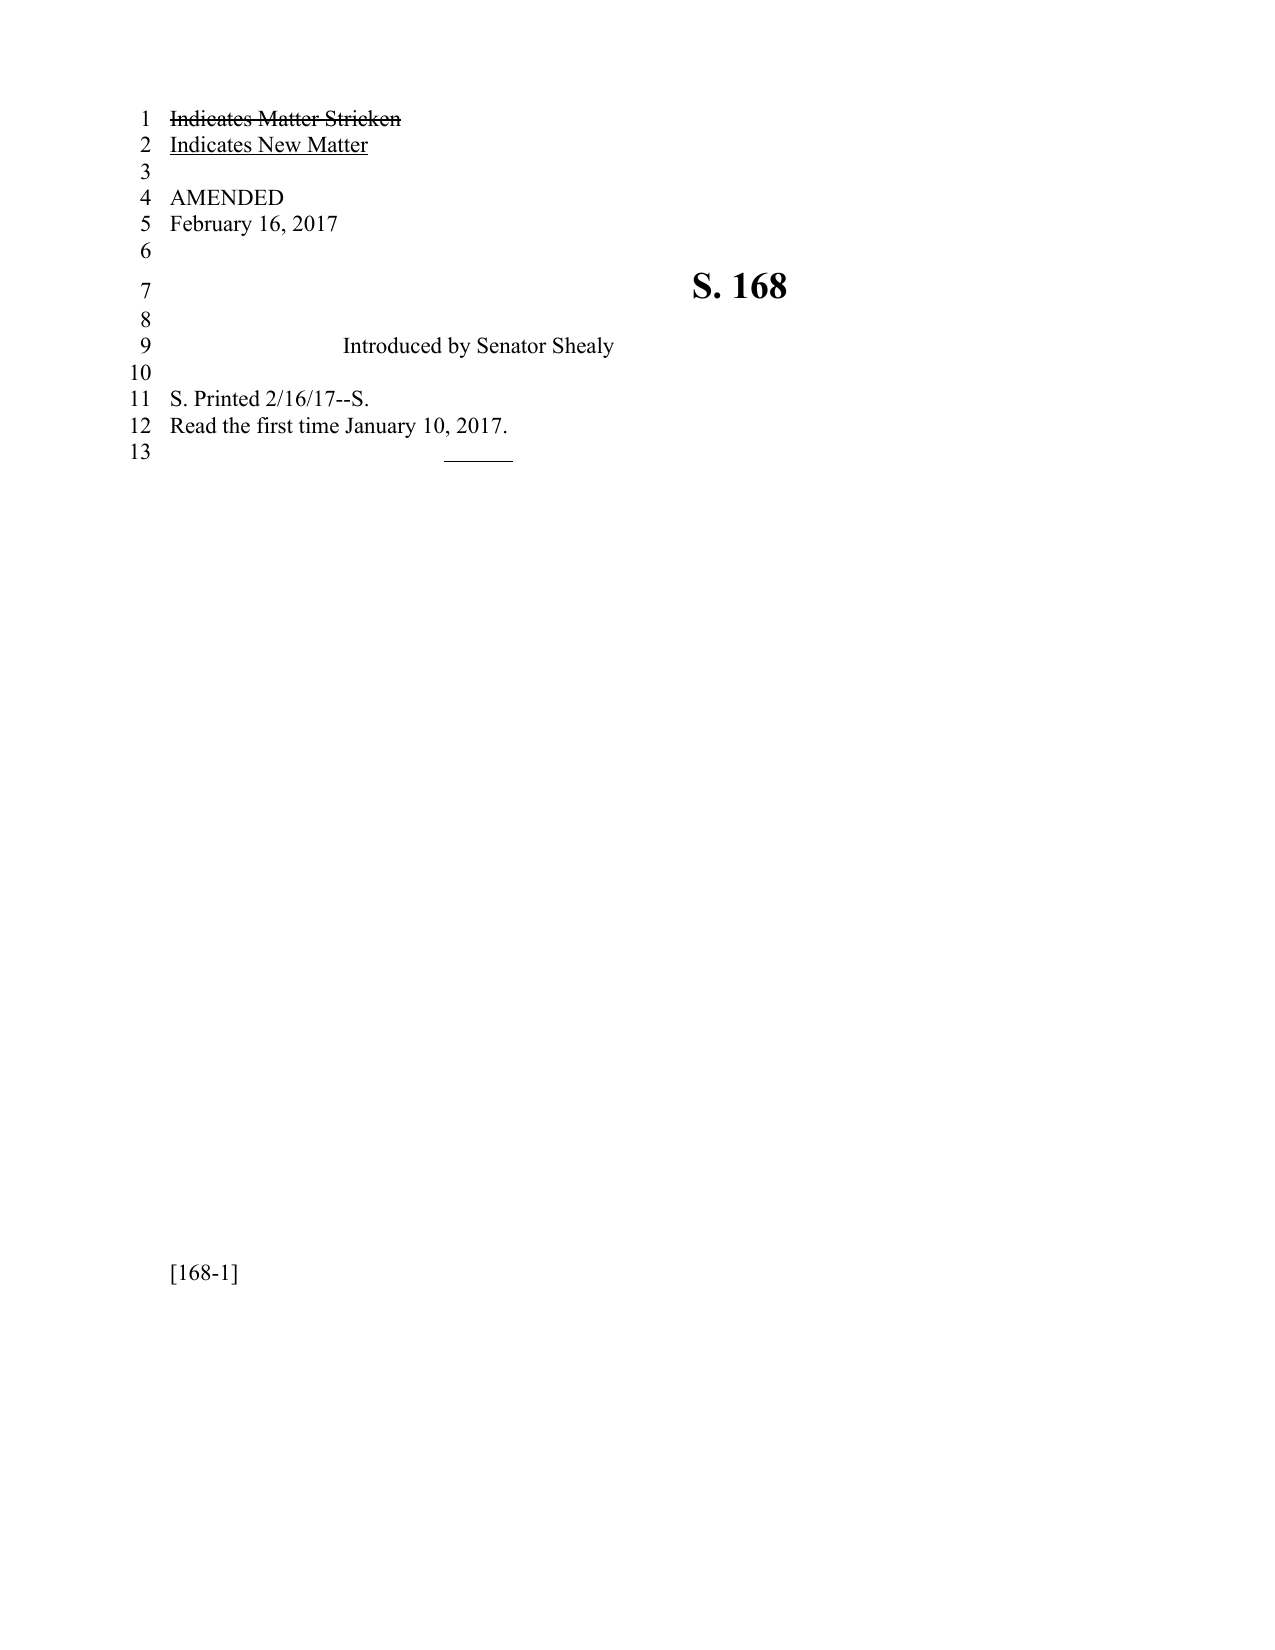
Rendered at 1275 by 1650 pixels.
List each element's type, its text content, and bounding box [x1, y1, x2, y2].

text S. 168 [169, 263, 787, 306]
text AMENDED [169, 184, 787, 210]
text Indicates New Matter [169, 131, 787, 158]
text Introduced by Senator Shealy [169, 333, 787, 359]
text Read the first time January 10, 2017. [169, 412, 787, 438]
text Indicates Matter Stricken [169, 105, 787, 131]
text S. Printed 2/16/17--S. [169, 385, 787, 412]
text February 16, 2017 [169, 210, 787, 237]
